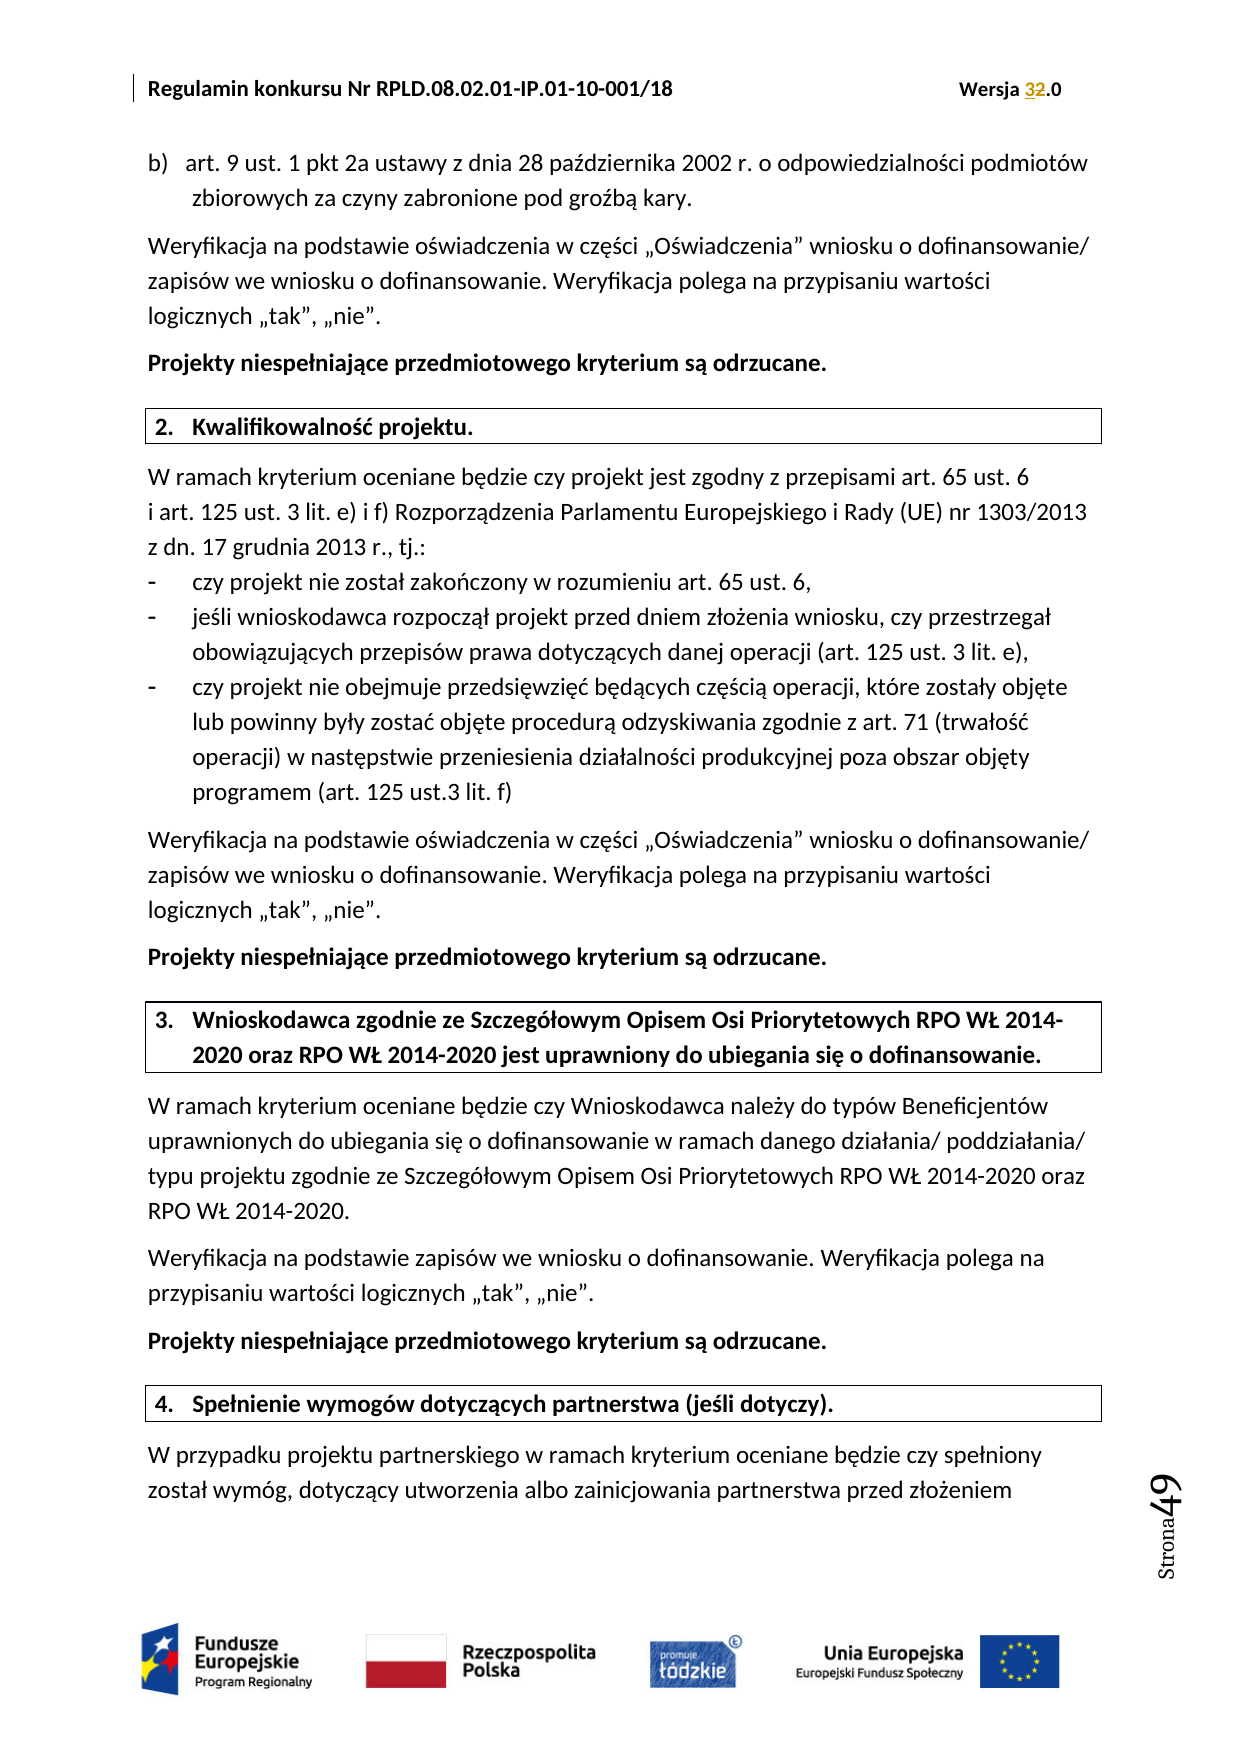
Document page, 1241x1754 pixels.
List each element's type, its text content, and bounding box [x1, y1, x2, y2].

list art. 9 ust. 1 pkt 2a ustawy z dnia 28 października 2002 r. o odpowiedzialności podmiotów zbiorowych za czyny zabronione pod groźbą kary. [148, 148, 1093, 213]
text Projekty niespełniające przedmiotowego kryterium są odrzucane. [148, 941, 1093, 972]
text W ramach kryterium oceniane będzie czy projekt jest zgodny z przepisami art. 65 ust. 6 i art. 125 ust. 3 lit. e) i f) Rozporządzenia Parlamentu Europejskiego i Rady (UE) nr 1303/2013 z dn. 17 grudnia 2013 r., tj.: [148, 461, 1093, 562]
list Spełnienie wymogów dotyczących partnerstwa (jeśli dotyczy). [146, 1386, 1101, 1421]
text Weryfikacja na podstawie oświadczenia w części „Oświadczenia” wniosku o dofinansowanie/ zapisów we wniosku o dofinansowanie. Weryfikacja polega na przypisaniu wartości logicznych „tak”, „nie”. [148, 824, 1093, 924]
text Projekty niespełniające przedmiotowego kryterium są odrzucane. [148, 348, 1093, 378]
text Projekty niespełniające przedmiotowego kryterium są odrzucane. [148, 1325, 1093, 1356]
list czy projekt nie został zakończony w rozumieniu art. 65 ust. 6, [148, 566, 1093, 597]
list Kwalifikowalność projektu. [146, 409, 1101, 443]
list czy projekt nie obejmuje przedsięwzięć będących częścią operacji, które zostały objęte lub powinny były zostać objęte procedurą odzyskiwania zgodnie z art. 71 (trwałość operacji) w następstwie przeniesienia działalności produkcyjnej poza obszar objęty programem (art. 125 ust.3 lit. f) [148, 671, 1093, 807]
picture [53, 1561, 1105, 1751]
text Weryfikacja na podstawie zapisów we wniosku o dofinansowanie. Weryfikacja polega na przypisaniu wartości logicznych „tak”, „nie”. [148, 1243, 1093, 1308]
text Weryfikacja na podstawie oświadczenia w części „Oświadczenia” wniosku o dofinansowanie/ zapisów we wniosku o dofinansowanie. Weryfikacja polega na przypisaniu wartości logicznych „tak”, „nie”. [148, 230, 1093, 331]
text W ramach kryterium oceniane będzie czy Wnioskodawca należy do typów Beneficjentów uprawnionych do ubiegania się o dofinansowanie w ramach danego działania/ poddziałania/ typu projektu zgodnie ze Szczegółowym Opisem Osi Priorytetowych RPO WŁ 2014-2020 oraz RPO WŁ 2014-2020. [148, 1090, 1093, 1226]
list Wnioskodawca zgodnie ze Szczegółowym Opisem Osi Priorytetowych RPO WŁ 2014-2020 oraz RPO WŁ 2014-2020 jest uprawniony do ubiegania się o dofinansowanie. [146, 1003, 1101, 1072]
list jeśli wnioskodawca rozpoczął projekt przed dniem złożenia wniosku, czy przestrzegał obowiązujących przepisów prawa dotyczących danej operacji (art. 125 ust. 3 lit. e), [148, 601, 1093, 667]
